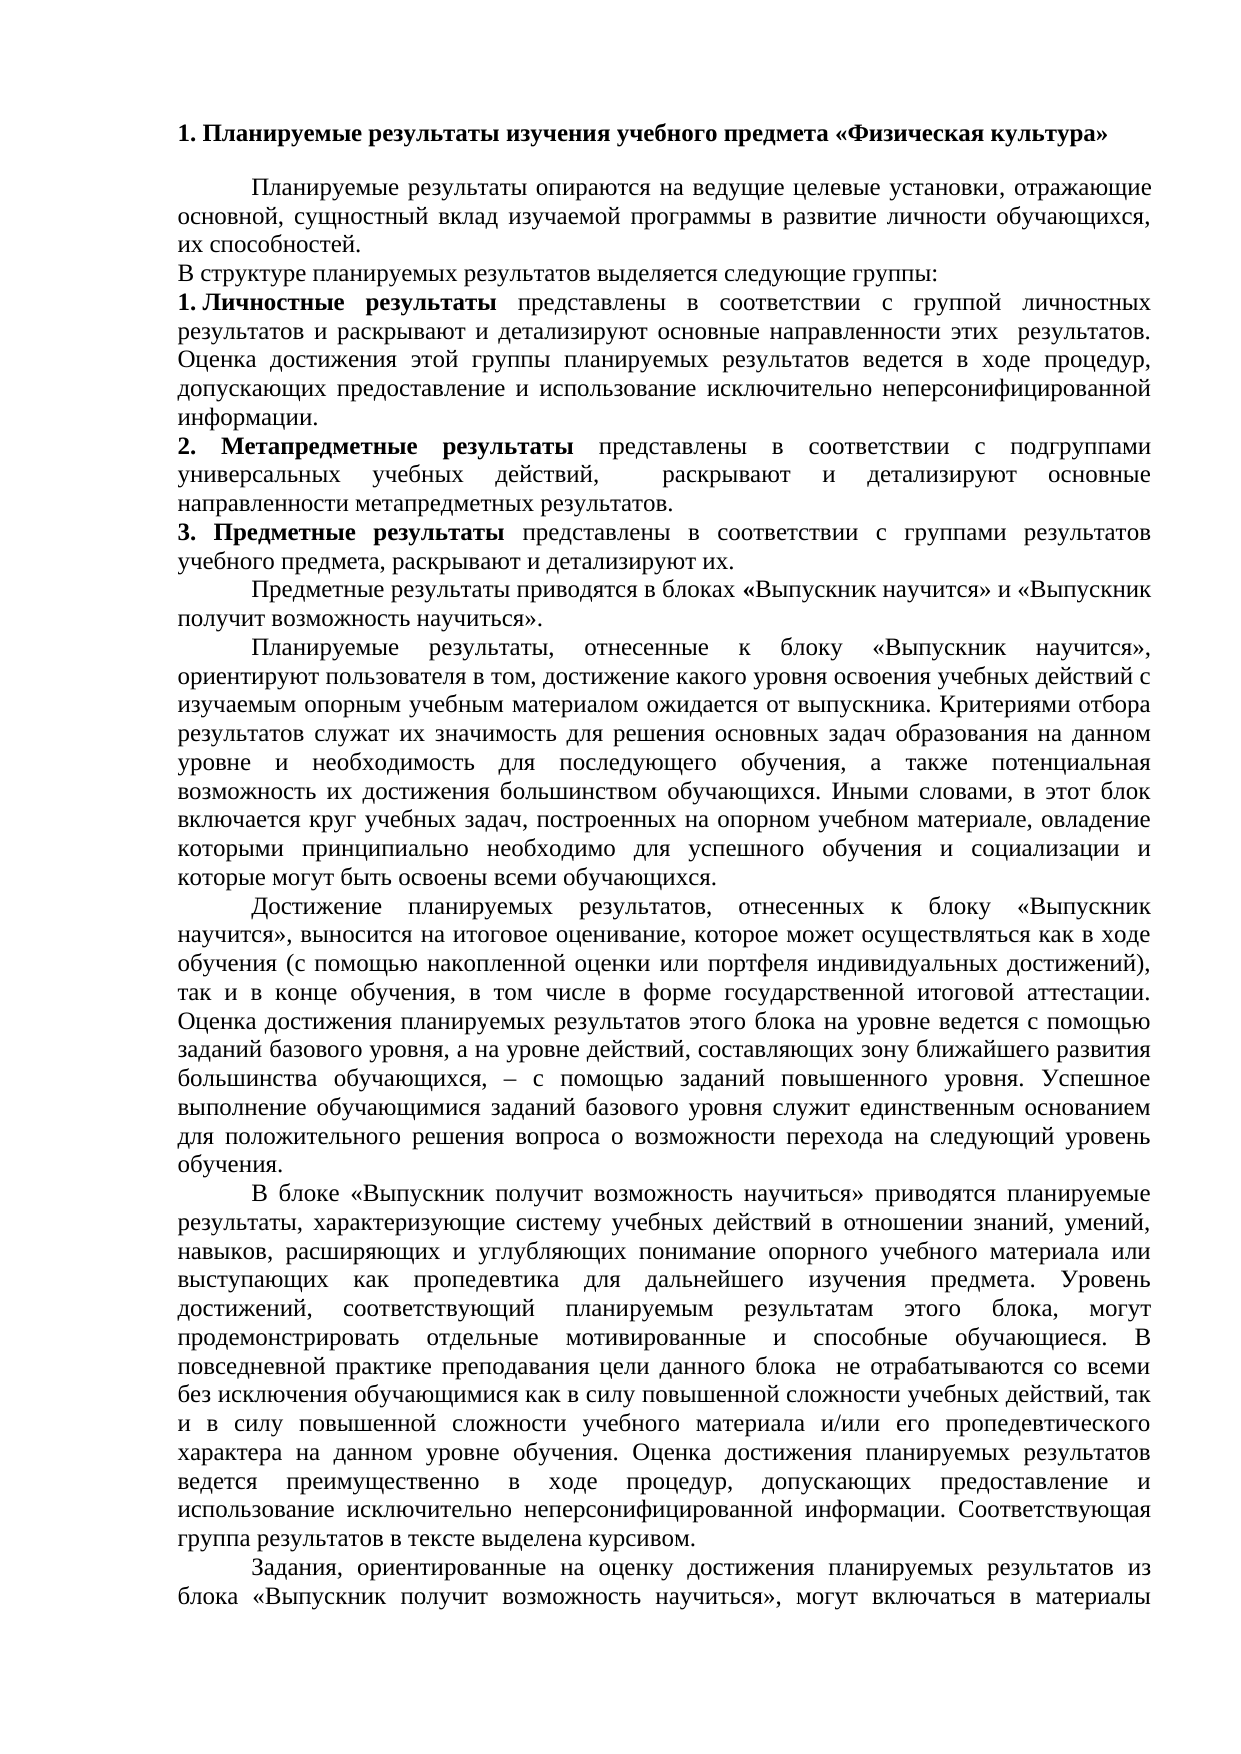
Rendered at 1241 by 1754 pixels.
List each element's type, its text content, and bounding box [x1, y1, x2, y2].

text Достижение планируемых результатов, отнесенных к блоку «Выпускник научится», выносится на итоговое оценивание, которое может осуществляться как в ходе обучения (с помощью накопленной оценки или портфеля индивидуальных достижений), так и в конце обучения, в том числе в форме государственной итоговой аттестации. Оценка достижения планируемых результатов этого блока на уровне ведется с помощью заданий базового уровня, а на уровне действий, составляющих зону ближайшего развития большинства обучающихся, – с помощью заданий повышенного уровня. Успешное выполнение обучающимися заданий базового уровня служит единственным основанием для положительного решения вопроса о возможности перехода на следующий уровень обучения. [177, 891, 1152, 1178]
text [177, 1552, 1152, 1609]
text 2. Метапредметные результаты представлены в соответствии с подгруппами универсальных учебных действий, раскрывают и детализируют основные направленности метапредметных результатов. [177, 431, 1152, 517]
text Планируемые результаты опираются на ведущие целевые установки, отражающие основной, сущностный вклад изучаемой программы в развитие личности обучающихся, их способностей. [177, 172, 1152, 258]
text Предметные результаты приводятся в блоках «Выпускник научится» и «Выпускник получит возможность научиться». [177, 574, 1152, 632]
text Планируемые результаты, отнесенные к блоку «Выпускник научится», ориентируют пользователя в том, достижение какого уровня освоения учебных действий с изучаемым опорным учебным материалом ожидается от выпускника. Критериями отбора результатов служат их значимость для решения основных задач образования на данном уровне и необходимость для последующего обучения, а также потенциальная возможность их достижения большинством обучающихся. Иными словами, в этот блок включается круг учебных задач, построенных на опорном учебном материале, овладение которыми принципиально необходимо для успешного обучения и социализации и которые могут быть освоены всеми обучающихся. [177, 632, 1152, 891]
text 3. Предметные результаты представлены в соответствии с группами результатов учебного предмета, раскрывают и детализируют их. [177, 517, 1152, 574]
text В блоке «Выпускник получит возможность научиться» приводятся планируемые результаты, характеризующие систему учебных действий в отношении знаний, умений, навыков, расширяющих и углубляющих понимание опорного учебного материала или выступающих как пропедевтика для дальнейшего изучения предмета. Уровень достижений, соответствующий планируемым результатам этого блока, могут продемонстрировать отдельные мотивированные и способные обучающиеся. В повседневной практике преподавания цели данного блока не отрабатываются со всеми без исключения обучающимися как в силу повышенной сложности учебных действий, так и в силу повышенной сложности учебного материала и/или его пропедевтического характера на данном уровне обучения. Оценка достижения планируемых результатов ведется преимущественно в ходе процедур, допускающих предоставление и использование исключительно неперсонифицированной информации. Соответствующая группа результатов в тексте выделена курсивом. [177, 1178, 1152, 1552]
text 1. Личностные результаты представлены в соответствии с группой личностных результатов и раскрывают и детализируют основные направленности этих результатов. Оценка достижения этой группы планируемых результатов ведется в ходе процедур, допускающих предоставление и использование исключительно неперсонифицированной информации. [177, 287, 1152, 431]
text В структуре планируемых результатов выделяется следующие группы: [177, 258, 1152, 287]
text 1. Планируемые результаты изучения учебного предмета «Физическая культура» [177, 118, 1152, 147]
